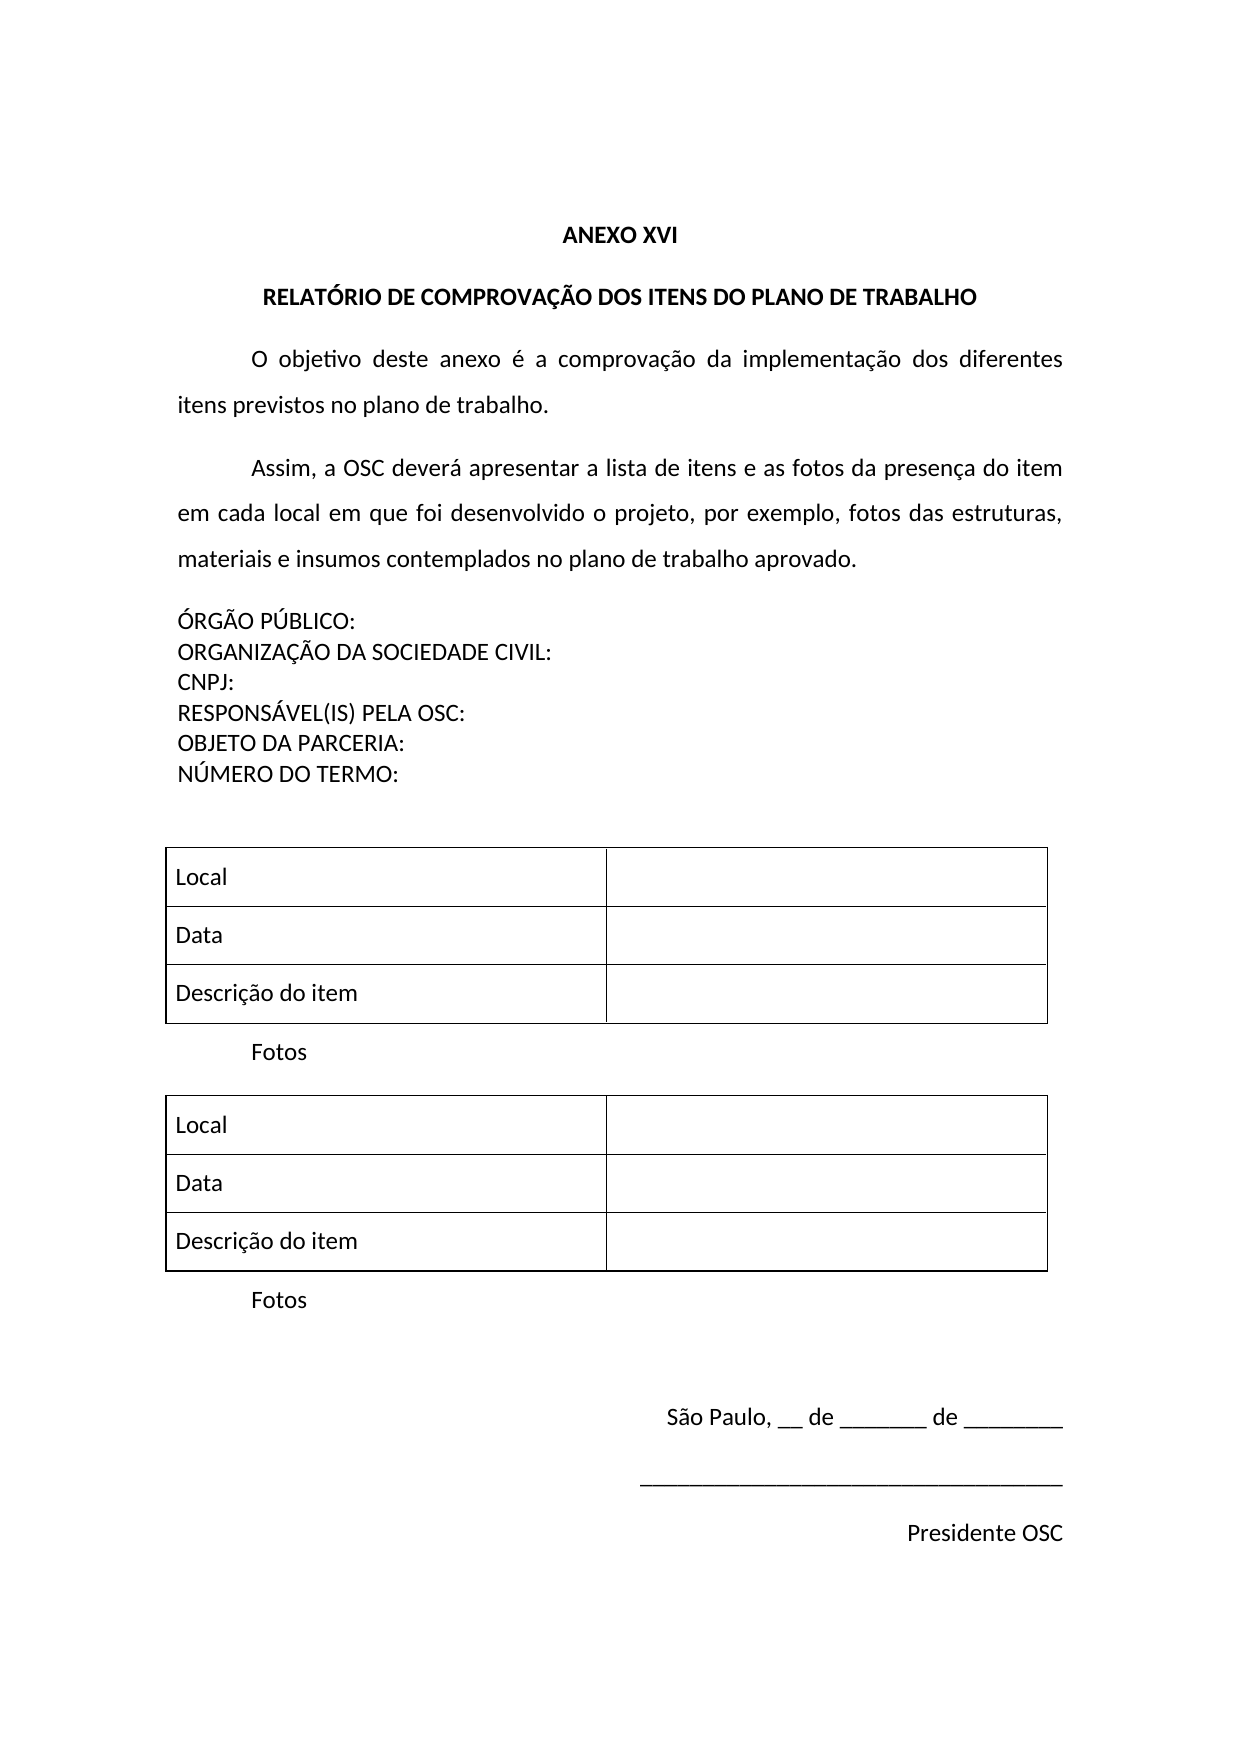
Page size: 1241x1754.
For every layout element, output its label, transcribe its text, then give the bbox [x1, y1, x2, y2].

text OBJETO DA PARCERIA: [177, 728, 1063, 758]
text ANEXO XVI [177, 219, 1063, 249]
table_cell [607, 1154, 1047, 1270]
text CNPJ: [177, 667, 1063, 697]
text Fotos [177, 1284, 1063, 1315]
text RELATÓRIO DE COMPROVAÇÃO DOS ITENS DO PLANO DE TRABALHO [177, 281, 1063, 312]
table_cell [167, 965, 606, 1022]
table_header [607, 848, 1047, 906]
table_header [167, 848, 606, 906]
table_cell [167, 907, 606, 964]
text ORGANIZAÇÃO DA SOCIEDADE CIVIL: [177, 636, 1063, 667]
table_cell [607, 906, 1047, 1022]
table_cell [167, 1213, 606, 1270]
text São Paulo, __ de _______ de ________ [177, 1401, 1063, 1431]
text O objetivo deste anexo é a comprovação da implementação dos diferentes itens previstos no plano de trabalho. [177, 343, 1063, 420]
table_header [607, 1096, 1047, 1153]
text Presidente OSC [177, 1517, 1063, 1548]
text Fotos [177, 1036, 1063, 1067]
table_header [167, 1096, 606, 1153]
text NÚMERO DO TERMO: [177, 758, 1063, 789]
text RESPONSÁVEL(IS) PELA OSC: [177, 697, 1063, 728]
text __________________________________ [177, 1459, 1063, 1489]
text ÓRGÃO PÚBLICO: [177, 606, 1063, 636]
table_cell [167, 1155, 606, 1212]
text Assim, a OSC deverá apresentar a lista de itens e as fotos da presença do item em cada local em que foi desenvolvido o projeto, por exemplo, fotos das estruturas, materiais e insumos contemplados no plano de trabalho aprovado. [177, 452, 1063, 574]
